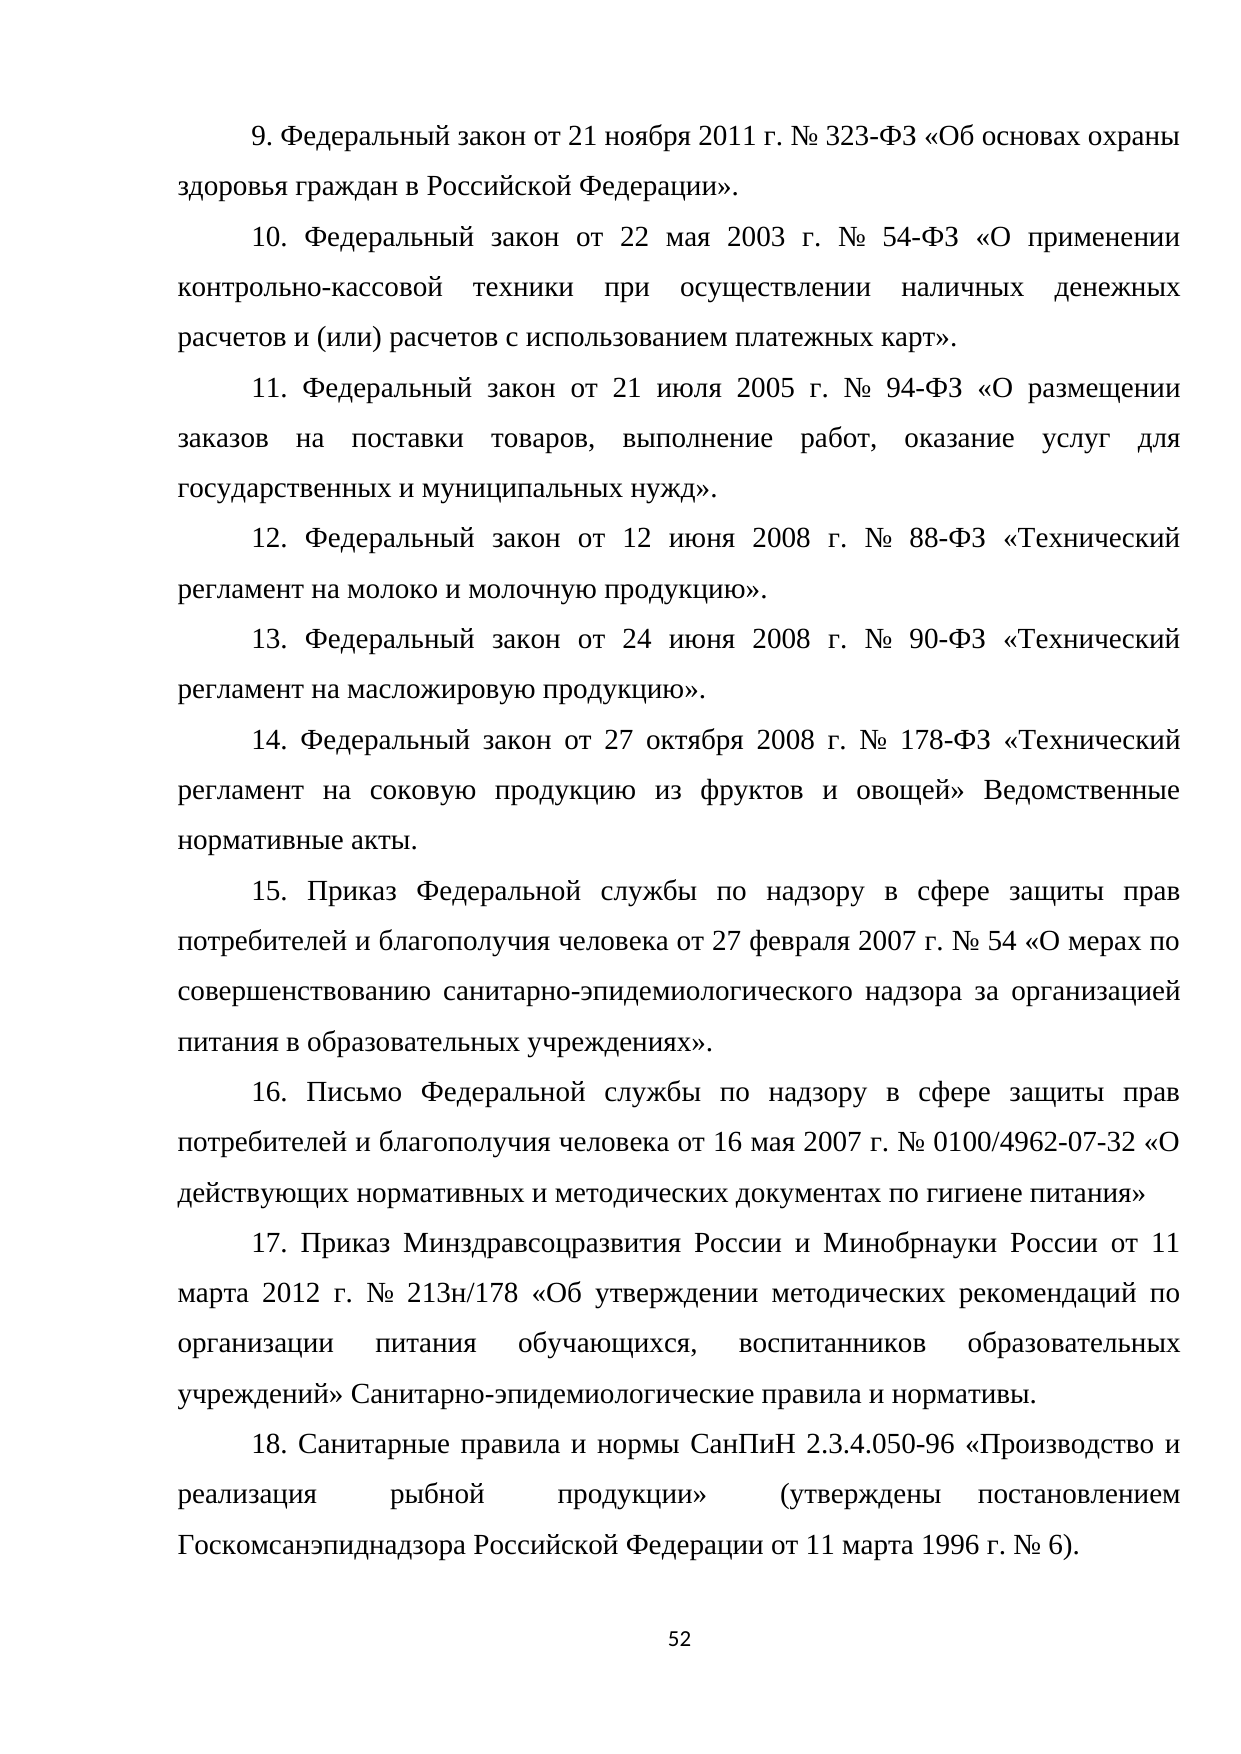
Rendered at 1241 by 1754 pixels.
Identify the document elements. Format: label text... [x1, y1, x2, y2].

text 16. Письмо Федеральной службы по надзору в сфере защиты прав потребителей и благополучия человека от 16 мая 2007 г. № 0100/4962-07-32 «О действующих нормативных и методических документах по гигиене питания» [177, 1074, 1181, 1208]
text 12. Федеральный закон от 12 июня 2008 г. № 88-ФЗ «Технический регламент на молоко и молочную продукцию». [177, 521, 1181, 604]
text 13. Федеральный закон от 24 июня 2008 г. № 90-ФЗ «Технический регламент на масложировую продукцию». [177, 621, 1181, 705]
text 14. Федеральный закон от 27 октября 2008 г. № 178-ФЗ «Технический регламент на соковую продукцию из фруктов и овощей» Ведомственные нормативные акты. [177, 722, 1181, 856]
text 17. Приказ Минздравсоцразвития России и Минобрнауки России от 11 марта 2012 г. № 213н/178 «Об утверждении методических рекомендаций по организации питания обучающихся, воспитанников образовательных учреждений» Санитарно-эпидемиологические правила и нормативы. [177, 1225, 1181, 1409]
text 11. Федеральный закон от 21 июля 2005 г. № 94-ФЗ «О размещении заказов на поставки товаров, выполнение работ, оказание услуг для государственных и муниципальных нужд». [177, 370, 1181, 504]
text 9. Федеральный закон от 21 ноября 2011 г. № 323-ФЗ «Об основах охраны здоровья граждан в Российской Федерации». [177, 118, 1181, 202]
text 10. Федеральный закон от 22 мая 2003 г. № 54-ФЗ «О применении контрольно-кассовой техники при осуществлении наличных денежных расчетов и (или) расчетов с использованием платежных карт». [177, 219, 1181, 353]
text 18. Санитарные правила и нормы СанПиН 2.3.4.050-96 «Производство и реализация рыбной продукции» (утверждены постановлением Госкомсанэпиднадзора Российской Федерации от 11 марта 1996 г. № 6). [177, 1426, 1181, 1560]
text 15. Приказ Федеральной службы по надзору в сфере защиты прав потребителей и благополучия человека от 27 февраля 2007 г. № 54 «О мерах по совершенствованию санитарно-эпидемиологического надзора за организацией питания в образовательных учреждениях». [177, 873, 1181, 1057]
